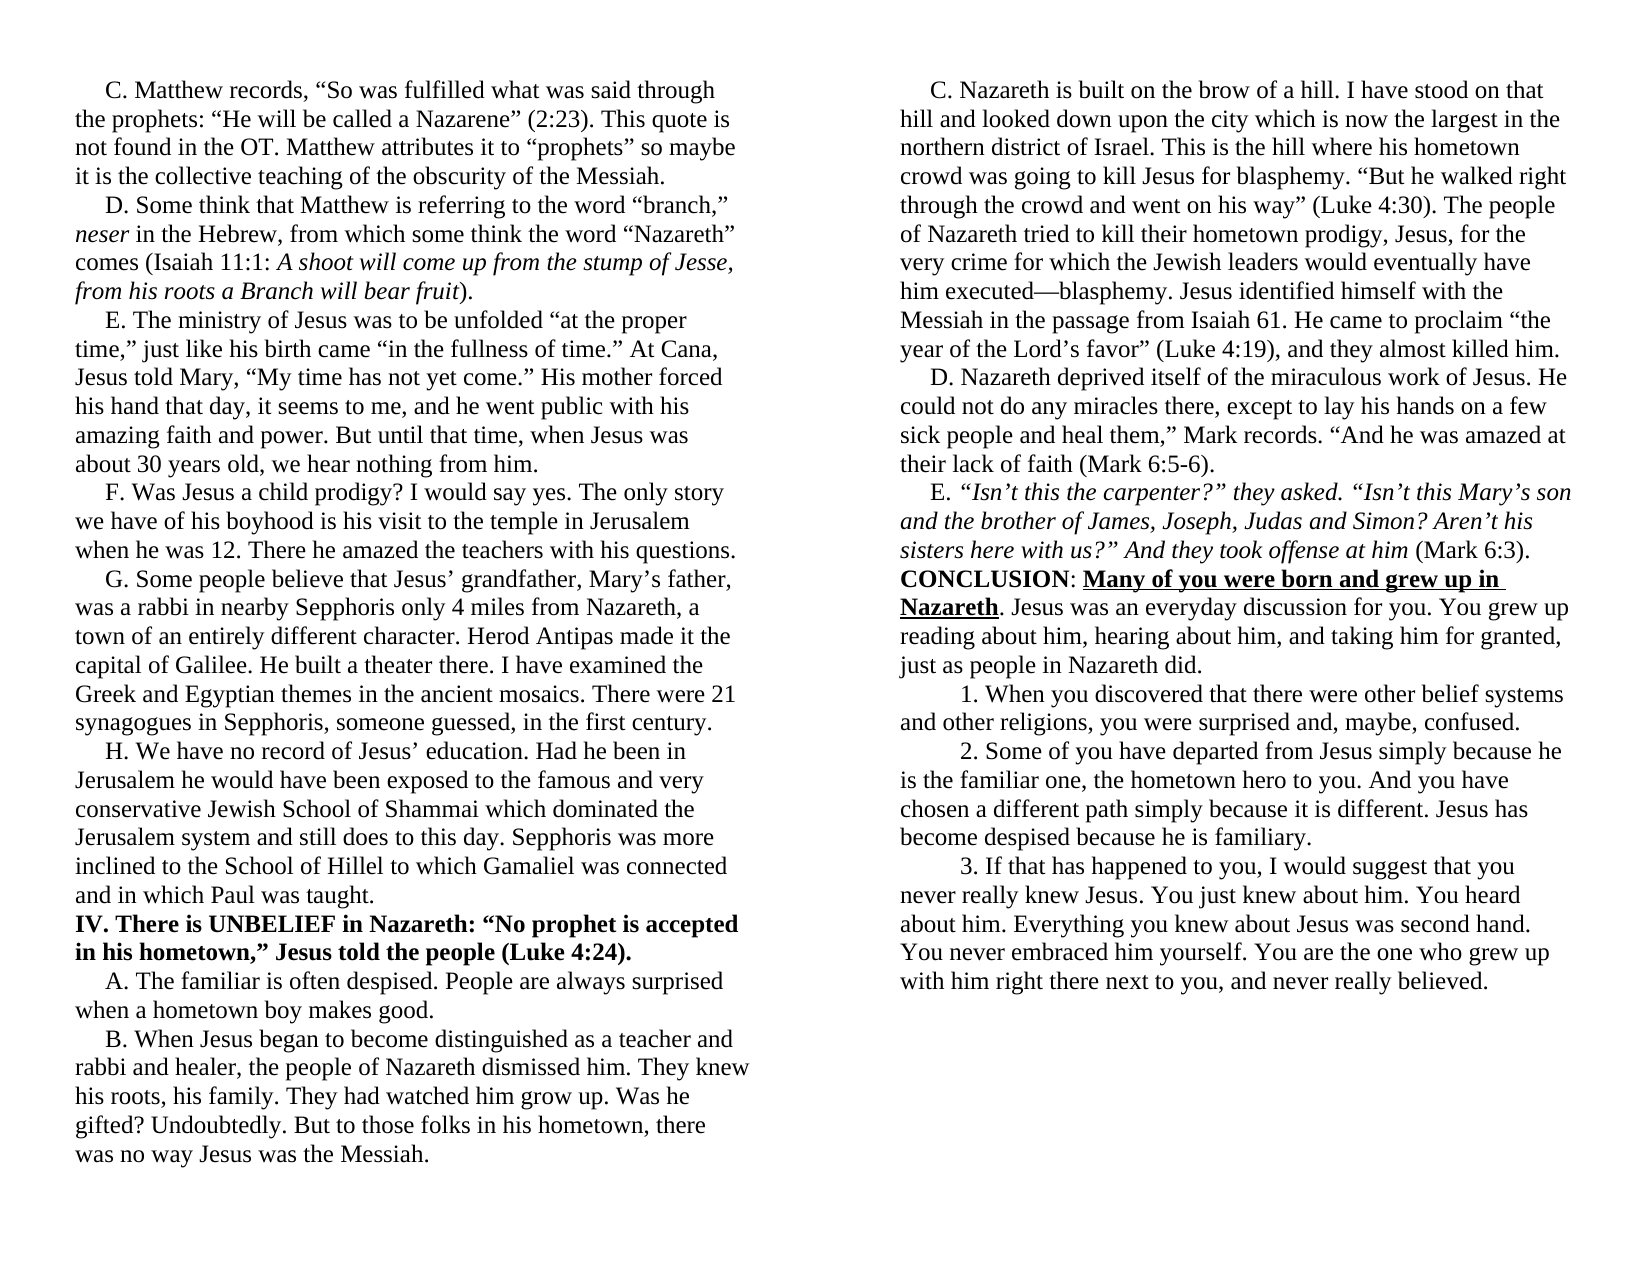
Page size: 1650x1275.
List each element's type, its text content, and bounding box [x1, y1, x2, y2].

text C. Matthew records, “So was fulfilled what was said through the prophets: “He will be called a Nazarene” (2:23). This quote is not found in the OT. Matthew attributes it to “prophets” so maybe it is the collective teaching of the obscurity of the Messiah. [75, 75, 750, 190]
text 2. Some of you have departed from Jesus simply because he is the familiar one, the hometown hero to you. And you have chosen a different path simply because it is different. Jesus has become despised because he is familiary. [900, 736, 1575, 851]
text D. Nazareth deprived itself of the miraculous work of Jesus. He could not do any miracles there, except to lay his hands on a few sick people and heal them,” Mark records. “And he was amazed at their lack of faith (Mark 6:5-6). [900, 362, 1575, 477]
text D. Some think that Matthew is referring to the word “branch,” neser in the Hebrew, from which some think the word “Nazareth” comes (Isaiah 11:1: A shoot will come up from the stump of Jesse, from his roots a Branch will bear fruit). [75, 190, 750, 305]
text F. Was Jesus a child prodigy? I would say yes. The only story we have of his boyhood is his visit to the temple in Jerusalem when he was 12. There he amazed the teachers with his questions. [75, 477, 750, 564]
text CONCLUSION: Many of you were born and grew up in Nazareth. Jesus was an everyday discussion for you. You grew up reading about him, hearing about him, and taking him for granted, just as people in Nazareth did. [900, 564, 1575, 679]
text E. “Isn’t this the carpenter?” they asked. “Isn’t this Mary’s son and the brother of James, Joseph, Judas and Simon? Aren’t his sisters here with us?” And they took offense at him (Mark 6:3). [900, 477, 1575, 564]
text A. The familiar is often despised. People are always surprised when a hometown boy makes good. [75, 966, 750, 1024]
text C. Nazareth is built on the brow of a hill. I have stood on that hill and looked down upon the city which is now the largest in the northern district of Israel. This is the hill where his hometown crowd was going to kill Jesus for blasphemy. “But he walked right through the crowd and went on his way” (Luke 4:30). The people of Nazareth tried to kill their hometown prodigy, Jesus, for the very crime for which the Jewish leaders would eventually have him executed—blasphemy. Jesus identified himself with the Messiah in the passage from Isaiah 61. He came to proclaim “the year of the Lord’s favor” (Luke 4:19), and they almost killed him. [900, 75, 1575, 362]
text 3. If that has happened to you, I would suggest that you never really knew Jesus. You just knew about him. You heard about him. Everything you knew about Jesus was second hand. You never embraced him yourself. You are the one who grew up with him right there next to you, and never really believed. [900, 851, 1575, 995]
text 1. When you discovered that there were other belief systems and other religions, you were surprised and, maybe, confused. [900, 679, 1575, 736]
text E. The ministry of Jesus was to be unfolded “at the proper time,” just like his birth came “in the fullness of time.” At Cana, Jesus told Mary, “My time has not yet come.” His mother forced his hand that day, it seems to me, and he went public with his amazing faith and power. But until that time, when Jesus was about 30 years old, we hear nothing from him. [75, 305, 750, 477]
text IV. There is UNBELIEF in Nazareth: “No prophet is accepted in his hometown,” Jesus told the people (Luke 4:24). [75, 909, 750, 966]
text B. When Jesus began to become distinguished as a teacher and rabbi and healer, the people of Nazareth dismissed him. They knew his roots, his family. They had watched him grow up. Was he gifted? Undoubtedly. But to those folks in his hometown, there was no way Jesus was the Messiah. [75, 1024, 750, 1167]
text G. Some people believe that Jesus’ grandfather, Mary’s father, was a rabbi in nearby Sepphoris only 4 miles from Nazareth, a town of an entirely different character. Herod Antipas made it the capital of Galilee. He built a theater there. I have examined the Greek and Egyptian themes in the ancient mosaics. There were 21 synagogues in Sepphoris, someone guessed, in the first century. H. We have no record of Jesus’ education. Had he been in Jerusalem he would have been exposed to the famous and very conservative Jewish School of Shammai which dominated the Jerusalem system and still does to this day. Sepphoris was more inclined to the School of Hillel to which Gamaliel was connected and in which Paul was taught. [75, 564, 750, 909]
